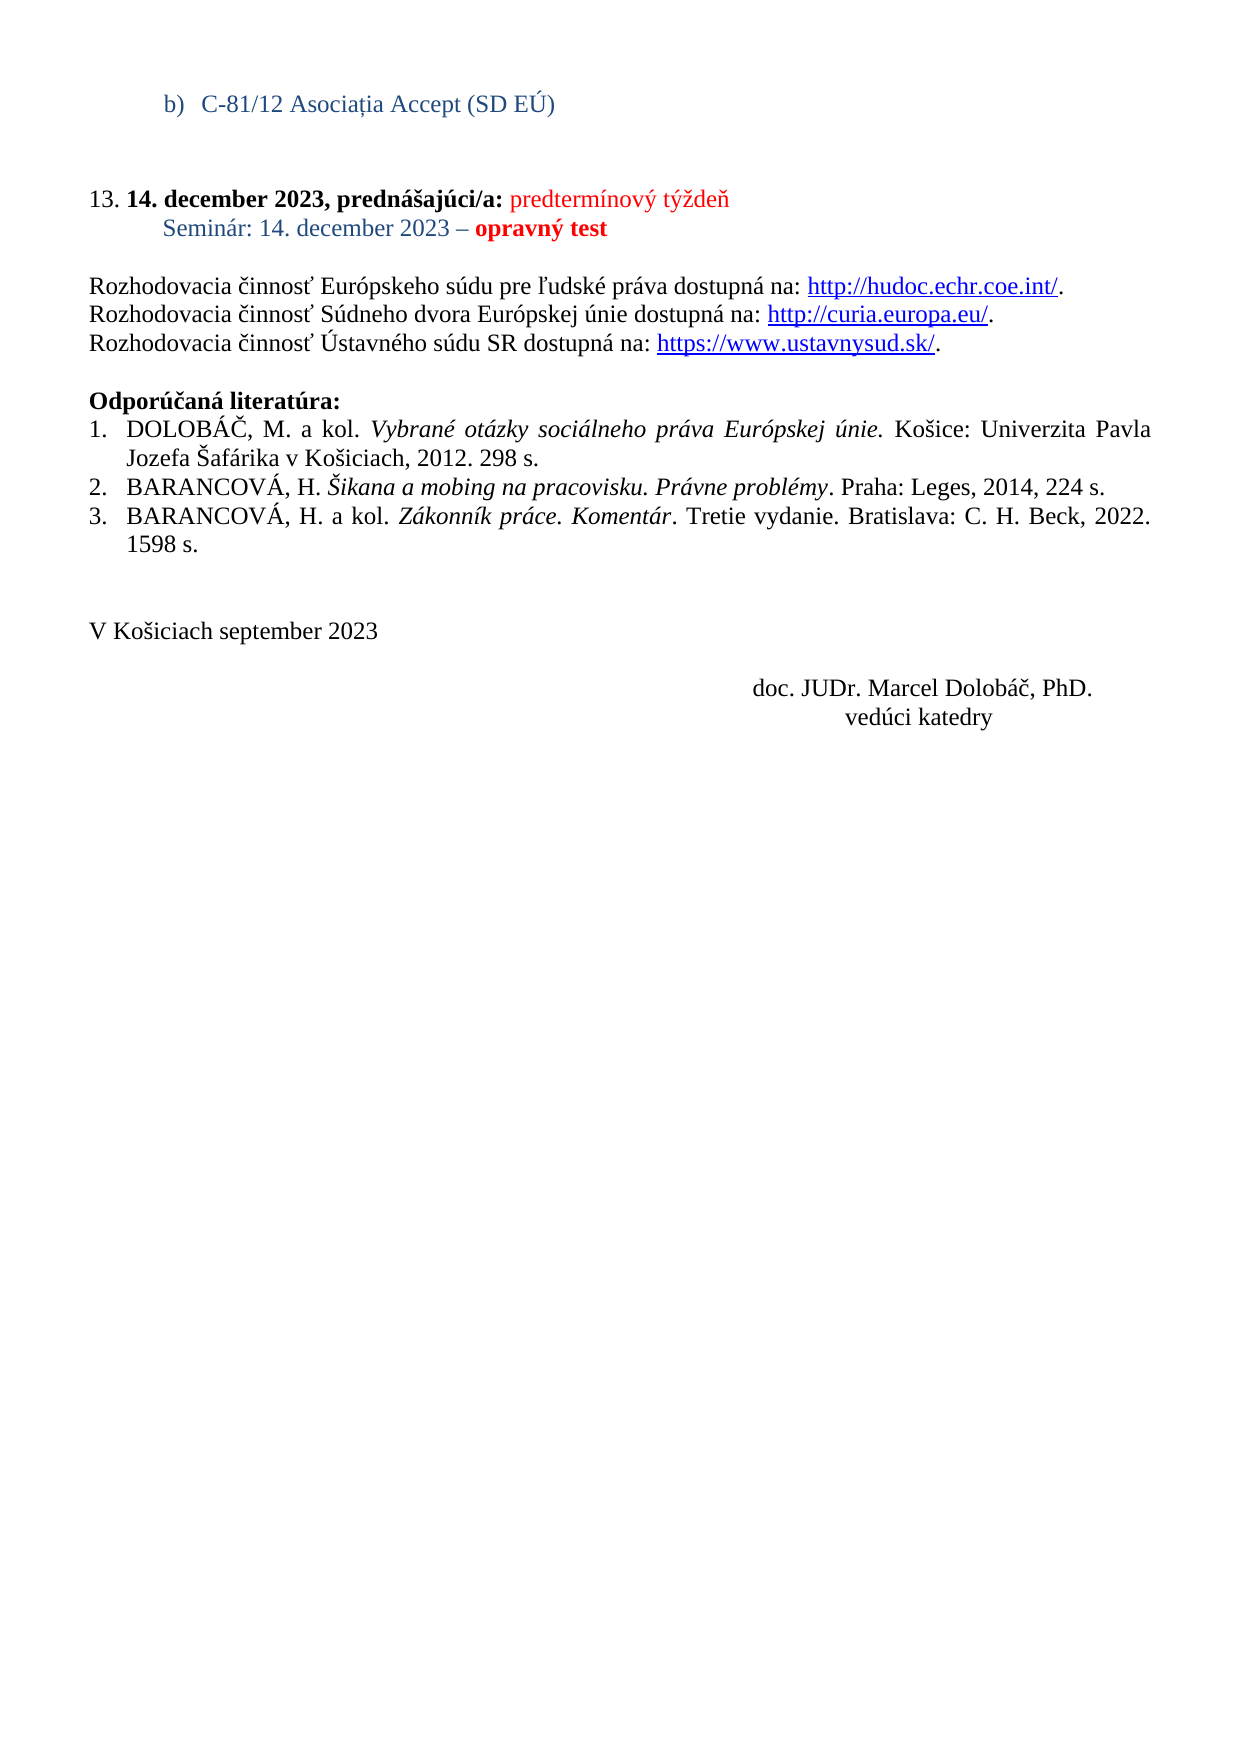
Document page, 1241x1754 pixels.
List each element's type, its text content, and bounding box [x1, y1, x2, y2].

text Seminár: 14. december 2023 – opravný test [126, 213, 1152, 242]
text vedúci katedry [162, 702, 1152, 731]
text V Košiciach september 2023 [89, 616, 1152, 644]
list BARANCOVÁ, H. Šikana a mobing na pracovisku. Právne problémy. Praha: Leges, 2014, 224 s. [89, 472, 1152, 501]
text Rozhodovacia činnosť Európskeho súdu pre ľudské práva dostupná na: http://hudoc.echr.coe.int/. [89, 271, 1152, 299]
text Rozhodovacia činnosť Ústavného súdu SR dostupná na: https://www.ustavnysud.sk/. [89, 328, 1152, 357]
list BARANCOVÁ, H. a kol. Zákonník práce. Komentár. Tretie vydanie. Bratislava: C. H. Beck, 2022. 1598 s. [89, 501, 1152, 558]
list C-81/12 Asociația Accept (SD EÚ) [164, 89, 1152, 117]
list 14. december 2023, prednášajúci/a: predtermínový týždeň [89, 184, 1152, 213]
text doc. JUDr. Marcel Dolobáč, PhD. [679, 673, 1152, 702]
text Rozhodovacia činnosť Súdneho dvora Európskej únie dostupná na: http://curia.europa.eu/. [89, 299, 1152, 328]
text Odporúčaná literatúra: [89, 386, 1152, 414]
list DOLOBÁČ, M. a kol. Vybrané otázky sociálneho práva Európskej únie. Košice: Univerzita Pavla Jozefa Šafárika v Košiciach, 2012. 298 s. [89, 414, 1152, 472]
